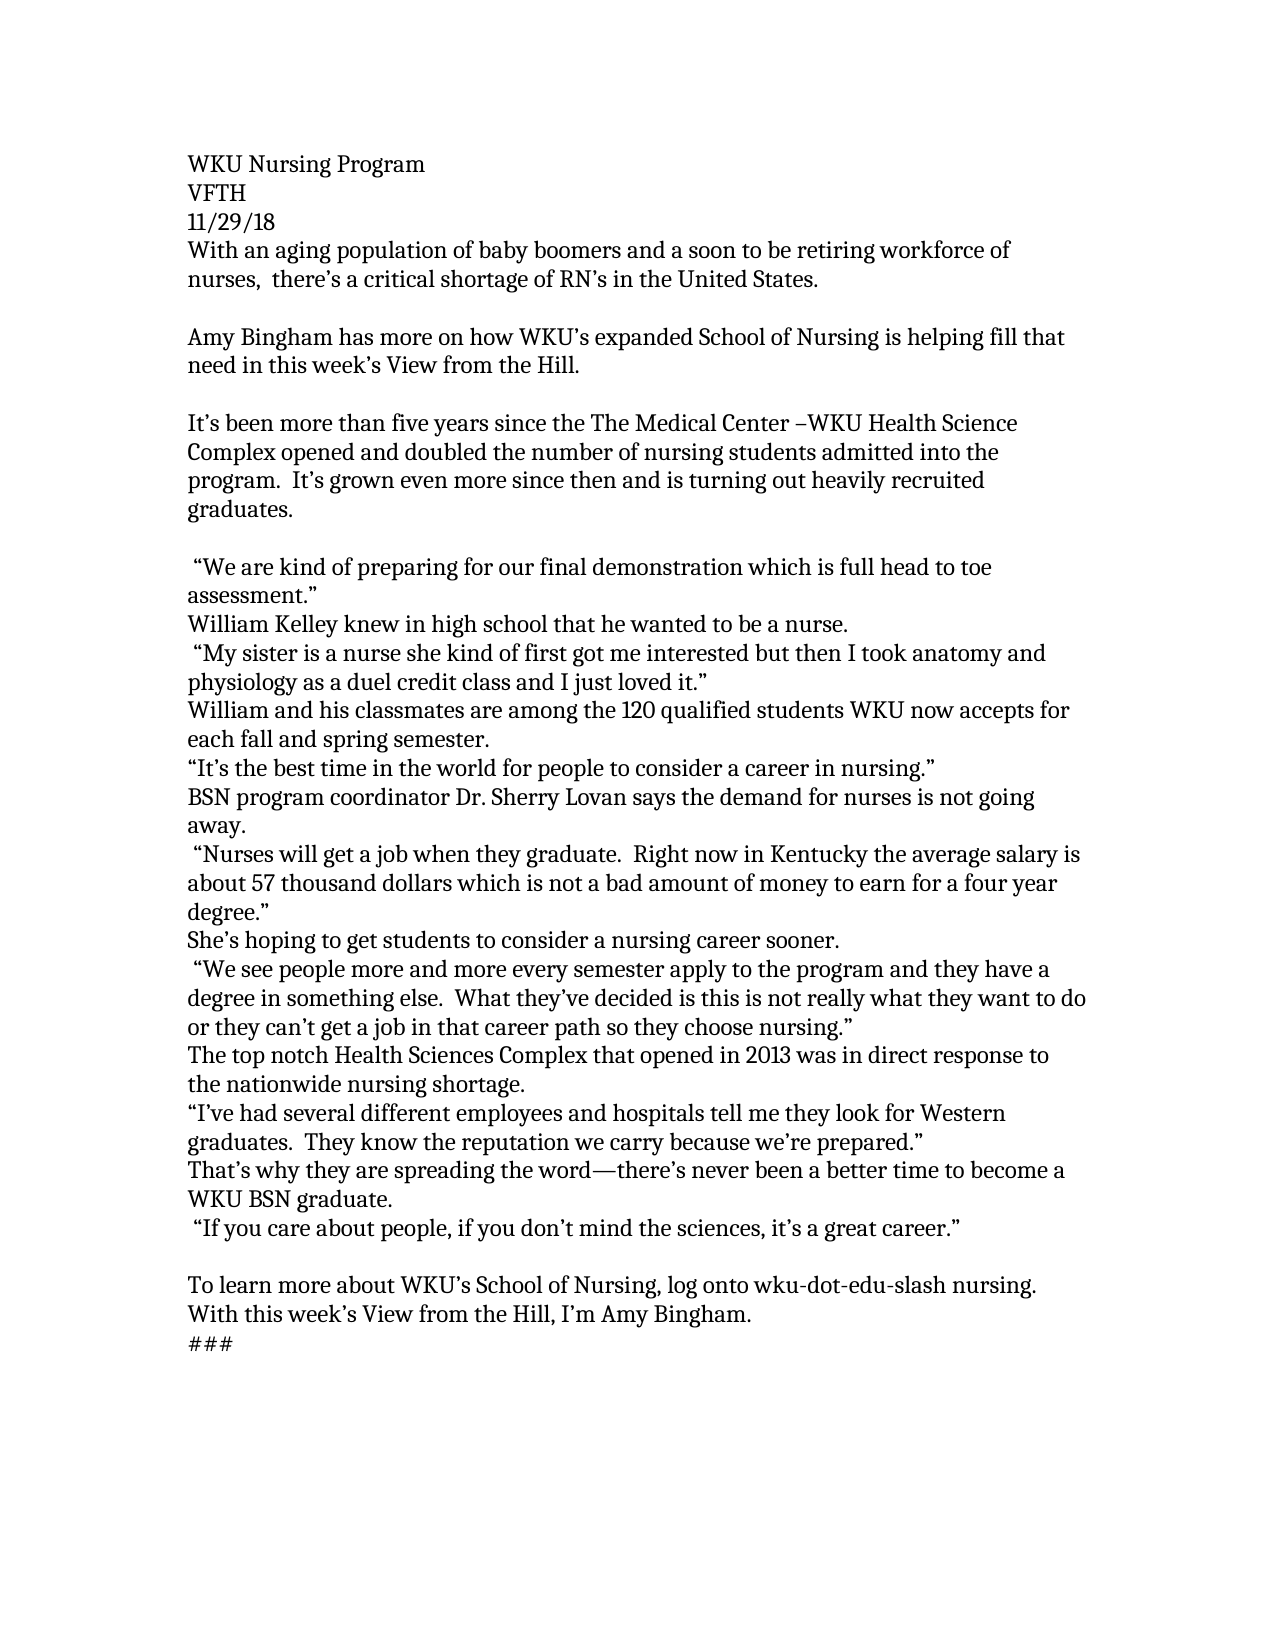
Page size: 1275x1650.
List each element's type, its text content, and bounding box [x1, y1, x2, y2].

text “If you care about people, if you don’t mind the sciences, it’s a great career.” [187, 1214, 1087, 1242]
text To learn more about WKU’s School of Nursing, log onto wku-dot-edu-slash nursing. With this week’s View from the Hill, I’m Amy Bingham. [187, 1271, 1087, 1329]
text William Kelley knew in high school that he wanted to be a nurse. [187, 610, 1087, 639]
text She’s hoping to get students to consider a nursing career sooner. [187, 926, 1087, 955]
text The top notch Health Sciences Complex that opened in 2013 was in direct response to the nationwide nursing shortage. [187, 1041, 1087, 1099]
text “It’s the best time in the world for people to consider a career in nursing.” [187, 754, 1087, 782]
text 11/29/18 [187, 207, 1087, 236]
text “My sister is a nurse she kind of first got me interested but then I took anatomy and physiology as a duel credit class and I just loved it.” [187, 639, 1087, 696]
text “We are kind of preparing for our final demonstration which is full head to toe assessment.” [187, 552, 1087, 610]
text Amy Bingham has more on how WKU’s expanded School of Nursing is helping fill that need in this week’s View from the Hill. [187, 322, 1087, 380]
text “We see people more and more every semester apply to the program and they have a degree in something else. What they’ve decided is this is not really what they want to do or they can’t get a job in that career path so they choose nursing.” [187, 955, 1087, 1041]
text That’s why they are spreading the word—there’s never been a better time to become a WKU BSN graduate. [187, 1156, 1087, 1214]
text VFTH [187, 179, 1087, 207]
text BSN program coordinator Dr. Sherry Lovan says the demand for nurses is not going away. [187, 782, 1087, 840]
text WKU Nursing Program [187, 150, 1087, 179]
text “Nurses will get a job when they graduate. Right now in Kentucky the average salary is about 57 thousand dollars which is not a bad amount of money to earn for a four year degree.” [187, 840, 1087, 926]
text It’s been more than five years since the The Medical Center –WKU Health Science Complex opened and doubled the number of nursing students admitted into the program. It’s grown even more since then and is turning out heavily recruited graduates. [187, 409, 1087, 524]
text With an aging population of baby boomers and a soon to be retiring workforce of nurses, there’s a critical shortage of RN’s in the United States. [187, 236, 1087, 294]
text William and his classmates are among the 120 qualified students WKU now accepts for each fall and spring semester. [187, 696, 1087, 754]
text “I’ve had several different employees and hospitals tell me they look for Western graduates. They know the reputation we carry because we’re prepared.” [187, 1099, 1087, 1156]
text ### [187, 1329, 1087, 1357]
